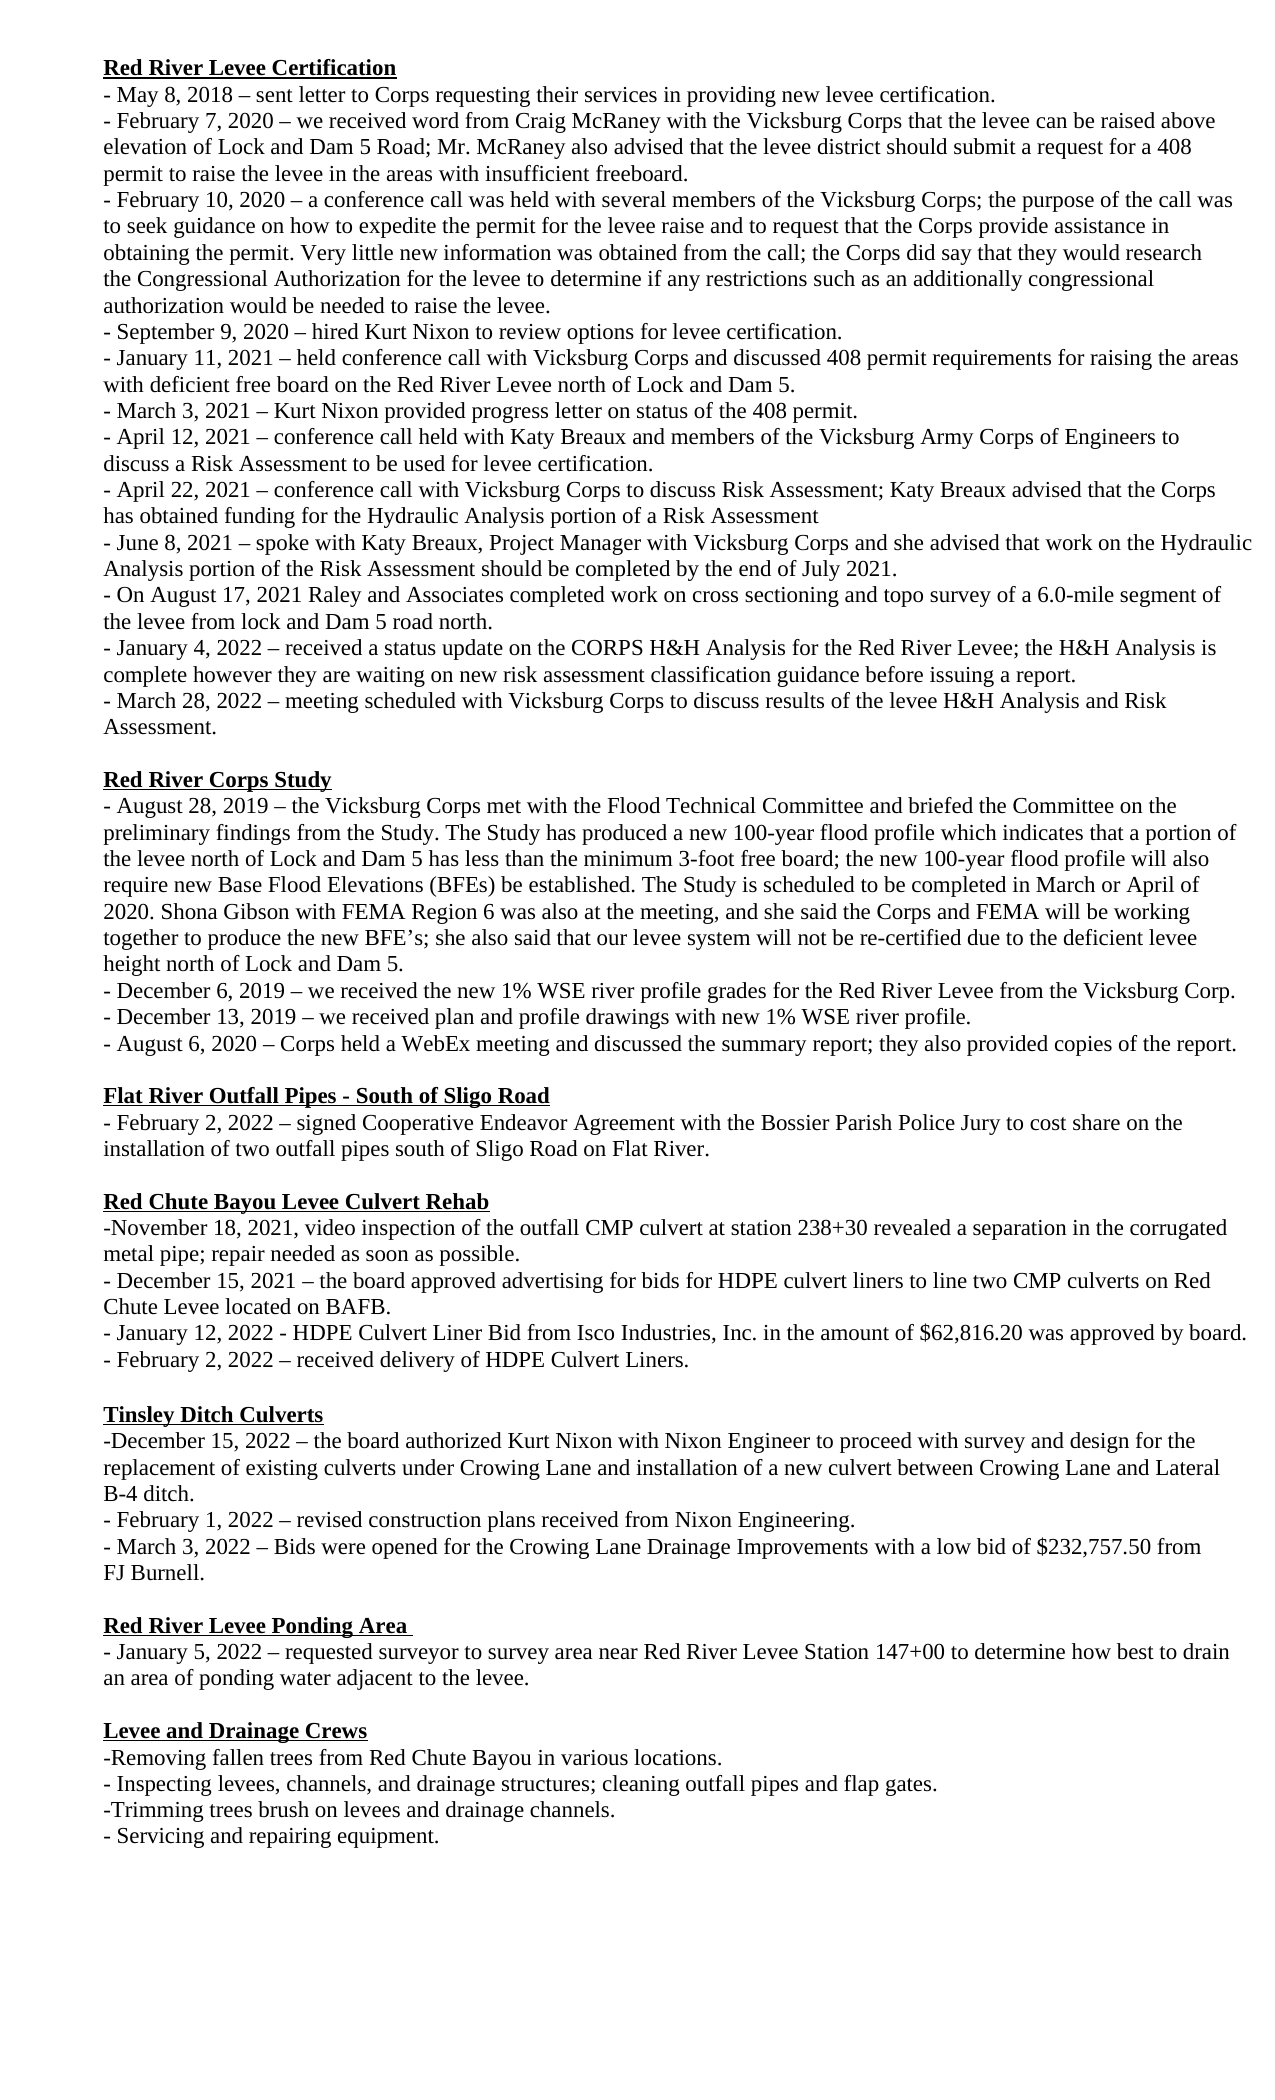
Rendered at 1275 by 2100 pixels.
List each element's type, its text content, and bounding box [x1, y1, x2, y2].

text -December 15, 2022 – the board authorized Kurt Nixon with Nixon Engineer to proceed with survey and design for the replacement of existing culverts under Crowing Lane and installation of a new culvert between Crowing Lane and Lateral [103, 1427, 1256, 1480]
text B-4 ditch. [103, 1480, 1256, 1506]
text - Inspecting levees, channels, and drainage structures; cleaning outfall pipes and flap gates. [103, 1770, 1256, 1796]
text - On August 17, 2021 Raley and Associates completed work on cross sectioning and topo survey of a 6.0-mile segment of [103, 582, 1256, 608]
text - April 22, 2021 – conference call with Vicksburg Corps to discuss Risk Assessment; Katy Breaux advised that the Corps [103, 476, 1256, 502]
text - March 28, 2022 – meeting scheduled with Vicksburg Corps to discuss results of the levee H&H Analysis and Risk Assessment. [103, 687, 1256, 740]
text Red River Levee Certification [103, 54, 1256, 81]
text - February 7, 2020 – we received word from Craig McRaney with the Vicksburg Corps that the levee can be raised above [103, 107, 1256, 133]
text discuss a Risk Assessment to be used for levee certification. [103, 450, 1256, 476]
text - January 5, 2022 – requested surveyor to survey area near Red River Levee Station 147+00 to determine how best to drain an area of ponding water adjacent to the levee. [103, 1638, 1256, 1691]
text permit to raise the levee in the areas with insufficient freeboard. [103, 160, 1256, 186]
text elevation of Lock and Dam 5 Road; Mr. McRaney also advised that the levee district should submit a request for a 408 [103, 133, 1256, 160]
text Red River Levee Ponding Area [103, 1612, 1256, 1638]
text - August 28, 2019 – the Vicksburg Corps met with the Flood Technical Committee and briefed the Committee on the preliminary findings from the Study. The Study has produced a new 100-year flood profile which indicates that a portion of the levee north of Lock and Dam 5 has less than the minimum 3-foot free board; the new 100-year flood profile will also require new Base Flood Elevations (BFEs) be established. The Study is scheduled to be completed in March or April of 2020. Shona Gibson with FEMA Region 6 was also at the meeting, and she said the Corps and FEMA will be working together to produce the new BFE’s; she also said that our levee system will not be re-certified due to the deficient levee height north of Lock and Dam 5. [103, 792, 1256, 977]
text - December 15, 2021 – the board approved advertising for bids for HDPE culvert liners to line two CMP culverts on Red Chute Levee located on BAFB. [103, 1267, 1256, 1319]
text has obtained funding for the Hydraulic Analysis portion of a Risk Assessment [103, 502, 1256, 529]
text Red Chute Bayou Levee Culvert Rehab [103, 1188, 1256, 1214]
text - February 2, 2022 – received delivery of HDPE Culvert Liners. [103, 1346, 1256, 1401]
text - December 6, 2019 – we received the new 1% WSE river profile grades for the Red River Levee from the Vicksburg Corp. [103, 977, 1256, 1003]
text - March 3, 2022 – Bids were opened for the Crowing Lane Drainage Improvements with a low bid of $232,757.50 from [103, 1533, 1256, 1559]
text - February 1, 2022 – revised construction plans received from Nixon Engineering. [103, 1506, 1256, 1533]
text - December 13, 2019 – we received plan and profile drawings with new 1% WSE river profile. [103, 1003, 1256, 1029]
text the levee from lock and Dam 5 road north. [103, 608, 1256, 634]
text - January 4, 2022 – received a status update on the CORPS H&H Analysis for the Red River Levee; the H&H Analysis is complete however they are waiting on new risk assessment classification guidance before issuing a report. [103, 634, 1256, 687]
text FJ Burnell. [103, 1559, 1256, 1585]
text - January 12, 2022 - HDPE Culvert Liner Bid from Isco Industries, Inc. in the amount of $62,816.20 was approved by board. [103, 1319, 1256, 1346]
text Tinsley Ditch Culverts [103, 1401, 1256, 1427]
text - Servicing and repairing equipment. [103, 1823, 1256, 1849]
text Levee and Drainage Crews [103, 1717, 1256, 1743]
text - February 2, 2022 – signed Cooperative Endeavor Agreement with the Bossier Parish Police Jury to cost share on the installation of two outfall pipes south of Sligo Road on Flat River. [103, 1109, 1256, 1161]
text - September 9, 2020 – hired Kurt Nixon to review options for levee certification. [103, 318, 1256, 344]
text - February 10, 2020 – a conference call was held with several members of the Vicksburg Corps; the purpose of the call was to seek guidance on how to expedite the permit for the levee raise and to request that the Corps provide assistance in obtaining the permit. Very little new information was obtained from the call; the Corps did say that they would research [103, 186, 1256, 265]
text - January 11, 2021 – held conference call with Vicksburg Corps and discussed 408 permit requirements for raising the areas with deficient free board on the Red River Levee north of Lock and Dam 5. [103, 344, 1256, 397]
text the Congressional Authorization for the levee to determine if any restrictions such as an additionally congressional authorization would be needed to raise the levee. [103, 265, 1256, 318]
text - May 8, 2018 – sent letter to Corps requesting their services in providing new levee certification. [103, 81, 1256, 107]
text Red River Corps Study [103, 766, 1256, 792]
text Flat River Outfall Pipes - South of Sligo Road [103, 1082, 1256, 1109]
text -Removing fallen trees from Red Chute Bayou in various locations. [103, 1743, 1256, 1770]
text -November 18, 2021, video inspection of the outfall CMP culvert at station 238+30 revealed a separation in the corrugated metal pipe; repair needed as soon as possible. [103, 1214, 1256, 1267]
text - August 6, 2020 – Corps held a WebEx meeting and discussed the summary report; they also provided copies of the report. [103, 1029, 1256, 1056]
text - March 3, 2021 – Kurt Nixon provided progress letter on status of the 408 permit. [103, 397, 1256, 423]
text - June 8, 2021 – spoke with Katy Breaux, Project Manager with Vicksburg Corps and she advised that work on the Hydraulic Analysis portion of the Risk Assessment should be completed by the end of July 2021. [103, 529, 1256, 582]
text -Trimming trees brush on levees and drainage channels. [103, 1796, 1256, 1823]
text - April 12, 2021 – conference call held with Katy Breaux and members of the Vicksburg Army Corps of Engineers to [103, 423, 1256, 450]
